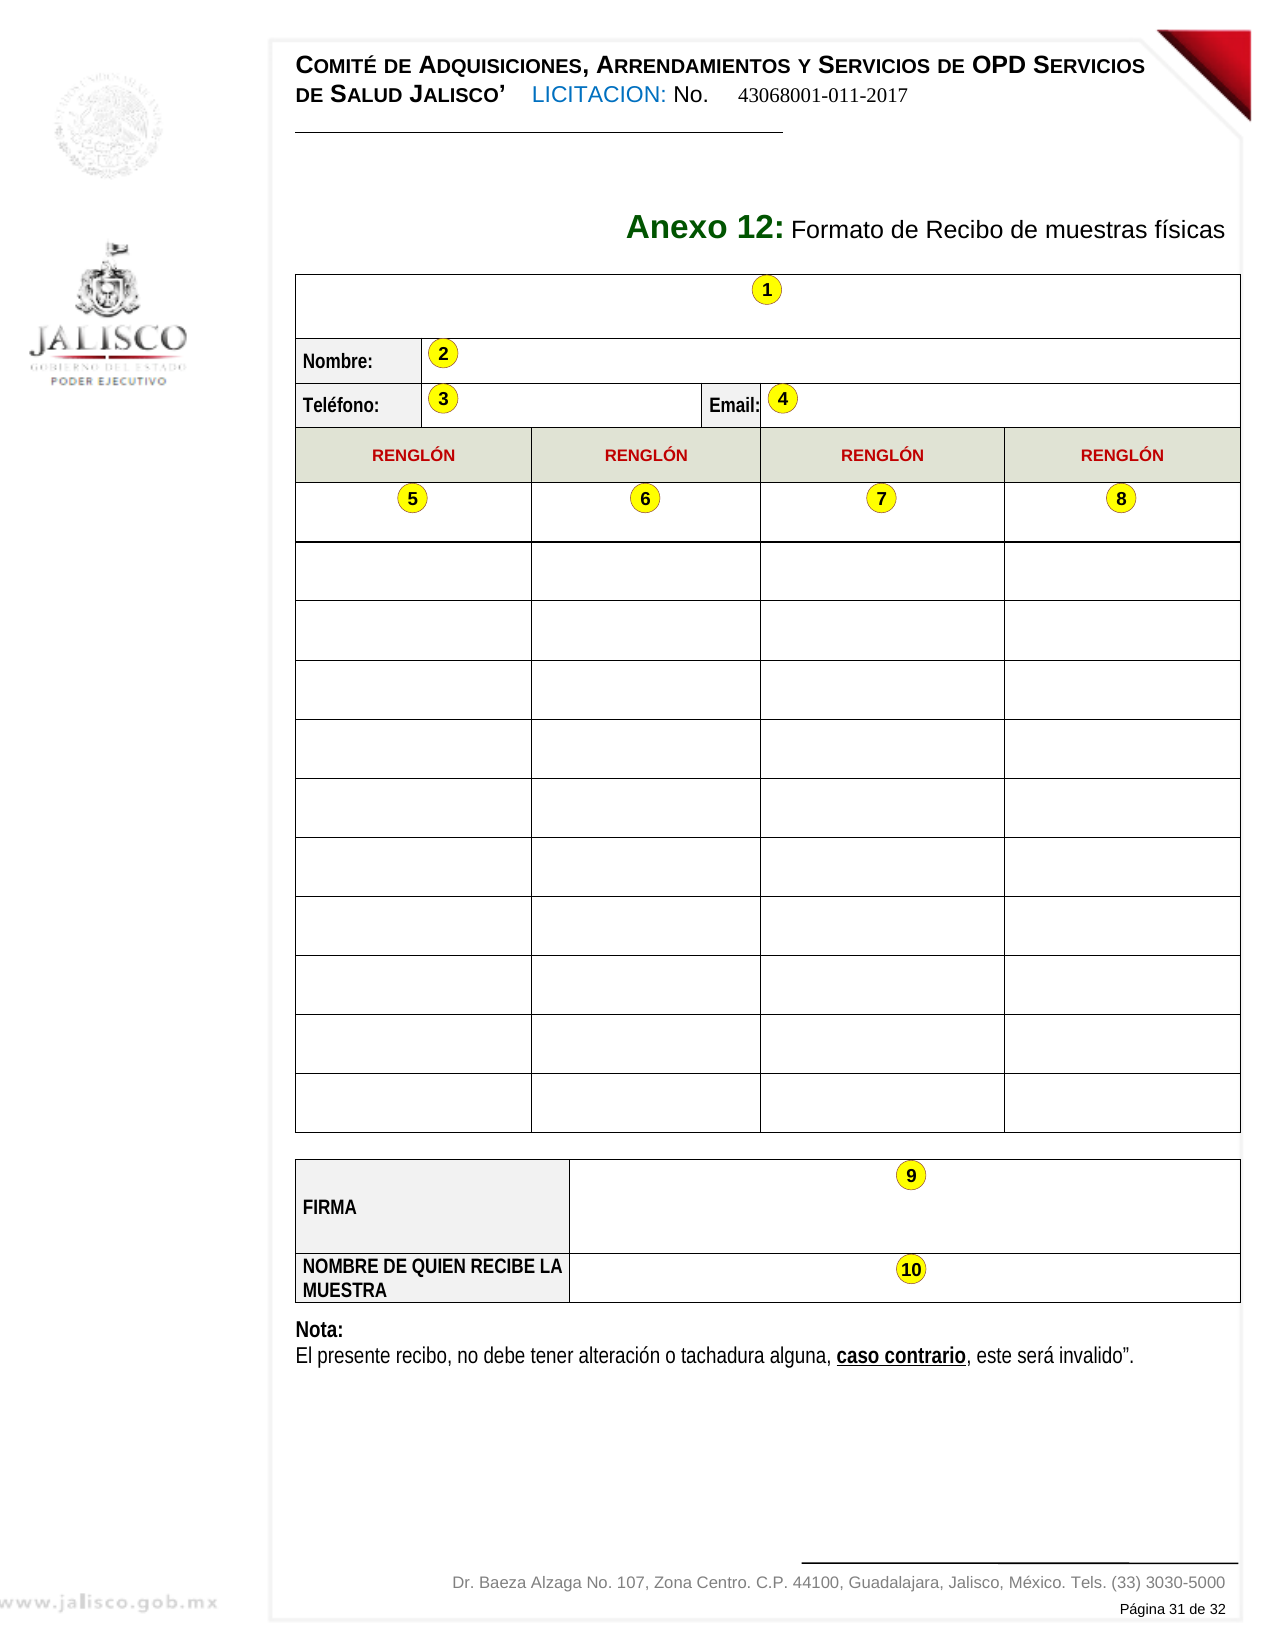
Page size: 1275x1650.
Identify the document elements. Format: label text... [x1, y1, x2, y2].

table_header FIRMA [296, 1160, 569, 1253]
table_cell [532, 661, 760, 718]
table_cell [532, 601, 760, 659]
table_cell Email: [702, 384, 760, 427]
table_cell [296, 661, 531, 718]
table_cell [1005, 897, 1240, 955]
table_cell [532, 956, 760, 1014]
table_cell [532, 1074, 760, 1132]
table_cell [761, 1015, 1004, 1073]
text Nota: [295, 1316, 1226, 1342]
table_cell [761, 661, 1004, 718]
table_cell Nombre: [296, 339, 421, 383]
table_cell [296, 601, 531, 659]
table_cell [532, 1015, 760, 1073]
table_cell [1005, 779, 1240, 837]
table_cell [1005, 838, 1240, 896]
table_cell [761, 384, 1240, 427]
table_cell Teléfono: [296, 384, 421, 427]
text Anexo 12: Formato de Recibo de muestras físicas [295, 207, 1226, 245]
table_cell [532, 720, 760, 778]
table_cell [1005, 601, 1240, 659]
table_cell [422, 384, 701, 427]
table_header [296, 275, 1240, 337]
table_cell [1005, 956, 1240, 1014]
table_cell [296, 1074, 531, 1132]
table_cell [296, 779, 531, 837]
table_cell RENGLÓN [296, 428, 531, 482]
table_cell [1005, 1015, 1240, 1073]
table_cell [532, 483, 760, 541]
table_cell [296, 956, 531, 1014]
table_cell [296, 720, 531, 778]
table_cell [422, 339, 1240, 383]
table_cell [761, 838, 1004, 896]
table_cell [570, 1254, 1240, 1302]
table_cell [761, 779, 1004, 837]
table_cell [1005, 483, 1240, 541]
table_cell [296, 838, 531, 896]
table_cell [296, 1015, 531, 1073]
table_cell NOMBRE DE QUIEN RECIBE LA MUESTRA [296, 1254, 569, 1302]
table_header [570, 1160, 1240, 1253]
table_cell [296, 897, 531, 955]
table_cell [1005, 720, 1240, 778]
table_cell [1005, 1074, 1240, 1132]
table_cell [532, 838, 760, 896]
text El presente recibo, no debe tener alteración o tachadura alguna, caso contrario, este será invalido”. [295, 1342, 1226, 1368]
table_cell [296, 543, 531, 600]
table_cell [532, 543, 760, 600]
table_cell [1005, 661, 1240, 718]
table_cell [761, 543, 1004, 600]
table_cell [296, 483, 531, 541]
table_cell [761, 483, 1004, 541]
table_cell [532, 897, 760, 955]
table_cell [1005, 543, 1240, 600]
table_cell RENGLÓN [1005, 428, 1240, 482]
table_cell RENGLÓN [761, 428, 1004, 482]
table_cell [761, 601, 1004, 659]
table_cell [761, 897, 1004, 955]
table_cell [761, 720, 1004, 778]
picture [0, 14, 1274, 1647]
table_cell RENGLÓN [532, 428, 760, 482]
table_cell [761, 956, 1004, 1014]
table_cell [761, 1074, 1004, 1132]
table_cell [532, 779, 760, 837]
